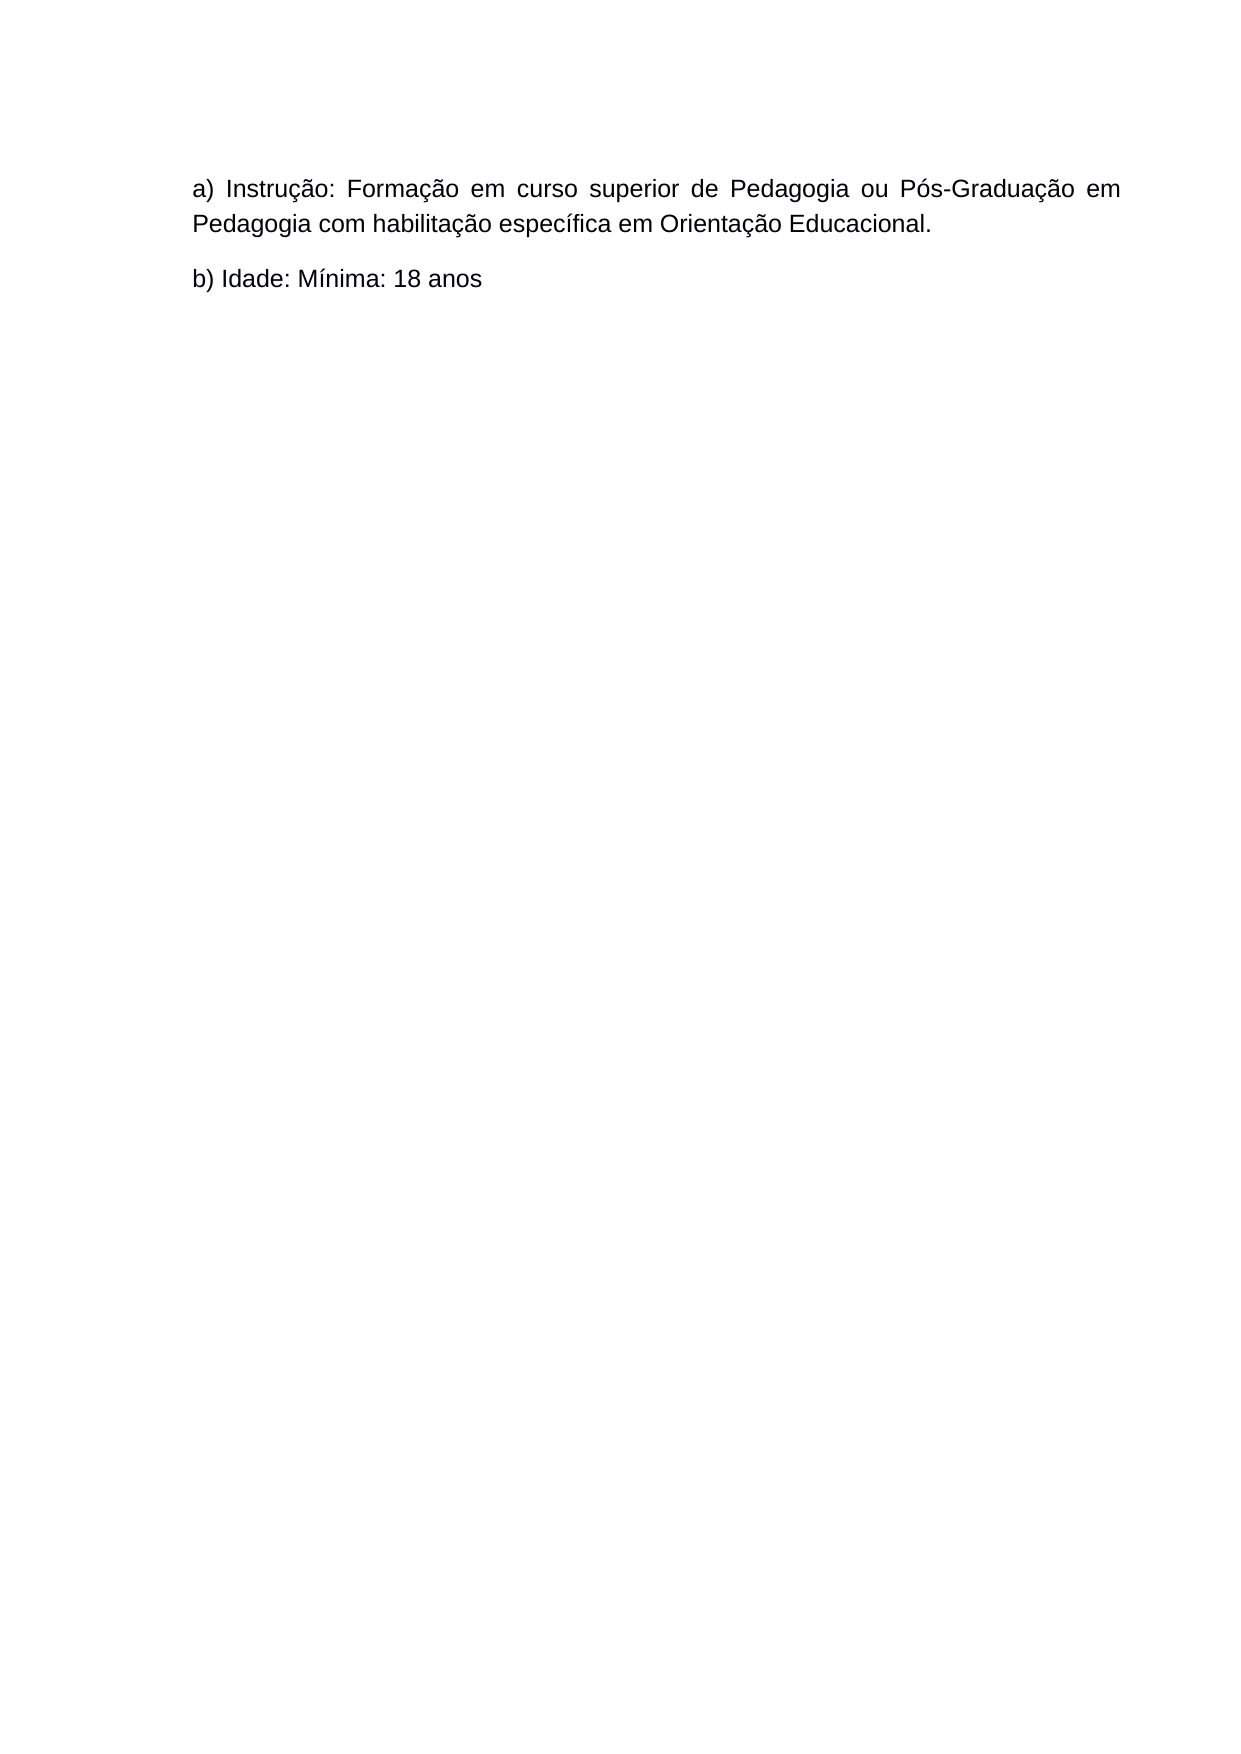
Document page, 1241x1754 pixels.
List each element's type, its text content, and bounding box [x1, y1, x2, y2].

text a) Instrução: Formação em curso superior de Pedagogia ou Pós-Graduação em Pedagogia com habilitação específica em Orientação Educacional. [192, 174, 1122, 237]
text b) Idade: Mínima: 18 anos [192, 264, 1122, 293]
